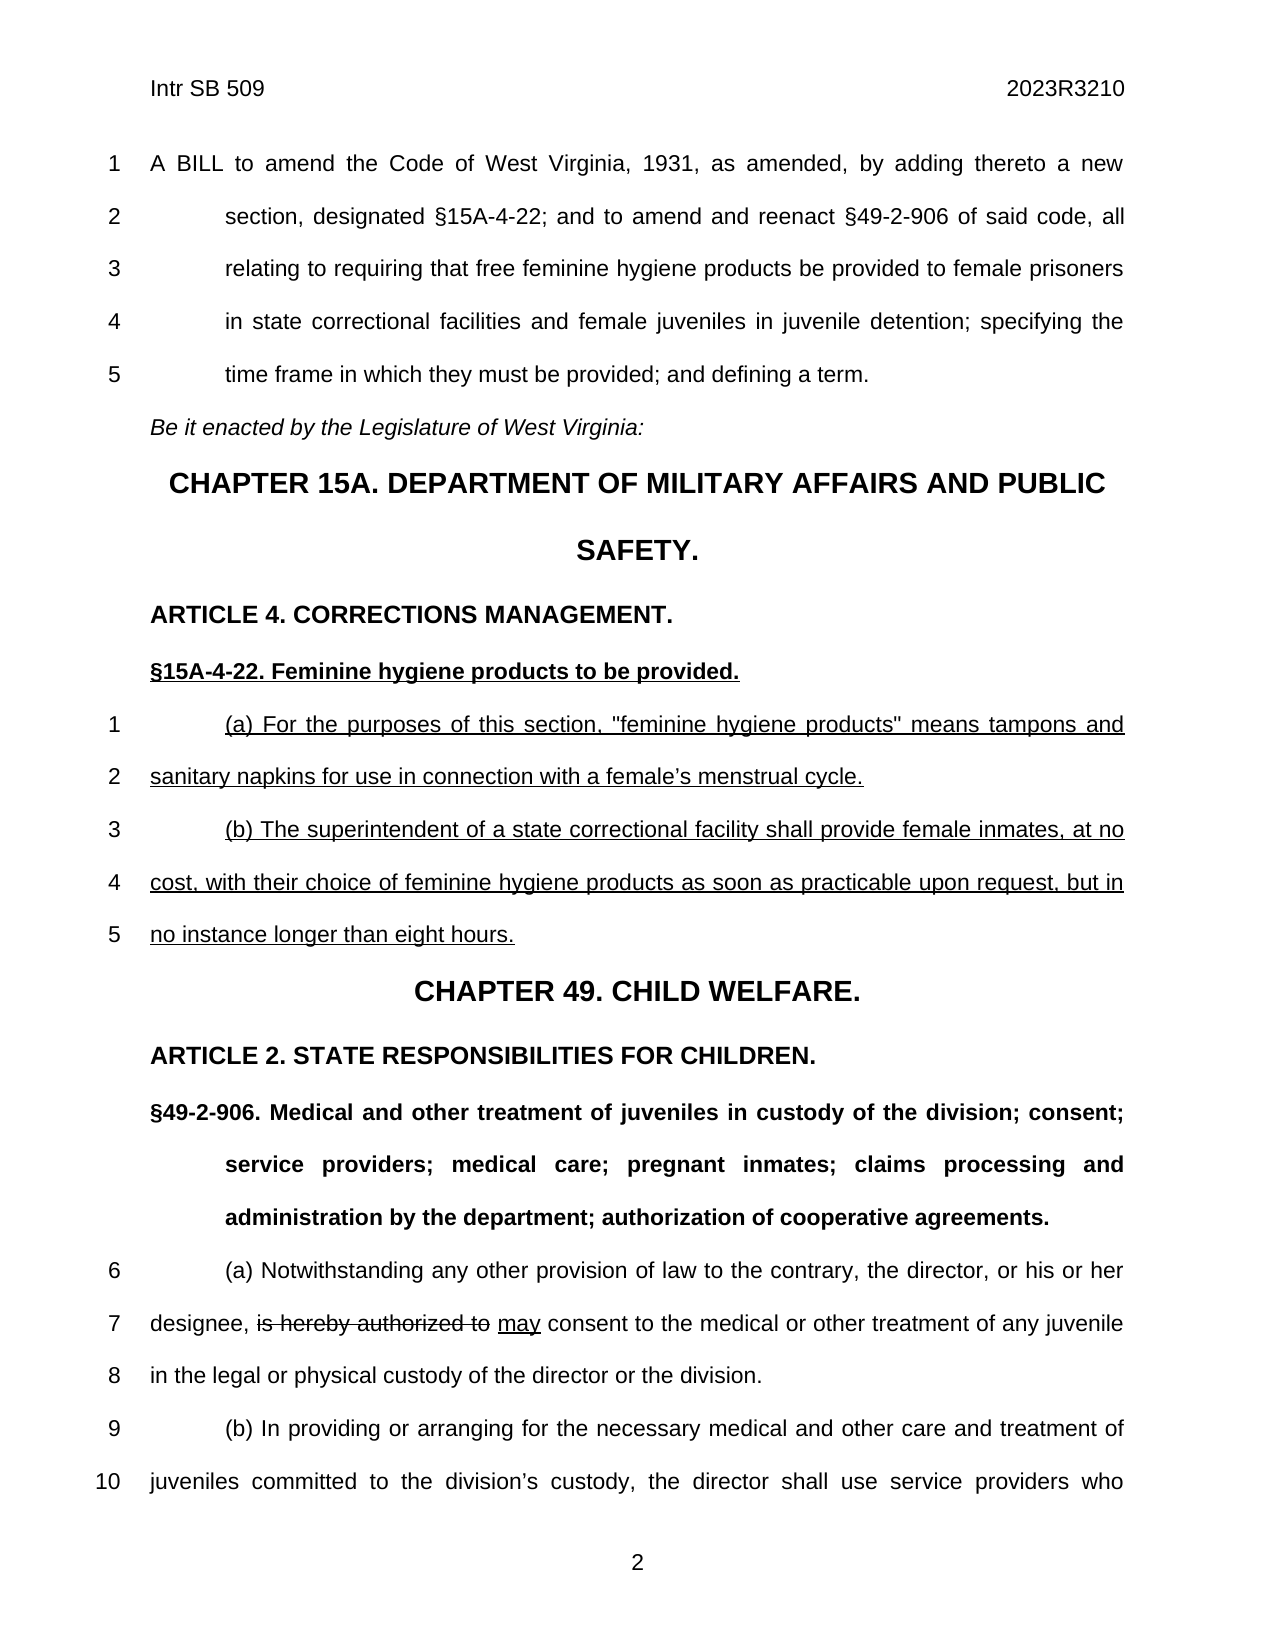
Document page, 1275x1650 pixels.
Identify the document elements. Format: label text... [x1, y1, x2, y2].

subtitle CHAPTER 15A. Department of Military Affairs and Public Safety. [150, 466, 1125, 567]
subtitle §49-2-906. Medical and other treatment of juveniles in custody of the division; consent; service providers; medical care; pregnant inmates; claims processing and administration by the department; authorization of cooperative agreements. [150, 1099, 1125, 1231]
subtitle ARTICLE 2. STATE RESPONSIBILITIES FOR CHILDREN. [150, 1041, 1125, 1070]
subtitle CHAPTER 49. CHILD WELFARE. [150, 974, 1125, 1008]
subtitle §15A-4-22. Feminine hygiene products to be provided. [150, 658, 1125, 684]
text (b) The superintendent of a state correctional facility shall provide female inmates, at no cost, with their choice of feminine hygiene products as soon as practicable upon request, but in no instance longer than eight hours. [150, 816, 1125, 948]
text (a) Notwithstanding any other provision of law to the contrary, the director, or his or her designee, is hereby authorized to may consent to the medical or other treatment of any juvenile in the legal or physical custody of the director or the division. [150, 1257, 1125, 1389]
text Be it enacted by the Legislature of West Virginia: [150, 413, 1125, 440]
title A BILL to amend the Code of West Virginia, 1931, as amended, by adding thereto a new section, designated §15A-4-22; and to amend and reenact §49-2-906 of said code, all relating to requiring that free feminine hygiene products be provided to female prisoners in state correctional facilities and female juveniles in juvenile detention; specifying the time frame in which they must be provided; and defining a term. [150, 150, 1125, 387]
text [150, 1415, 1125, 1494]
text (a) For the purposes of this section, "feminine hygiene products" means tampons and sanitary napkins for use in connection with a female’s menstrual cycle. [150, 711, 1125, 790]
subtitle ARTICLE 4. CORRECTIONS MANAGEMENT. [150, 600, 1125, 629]
